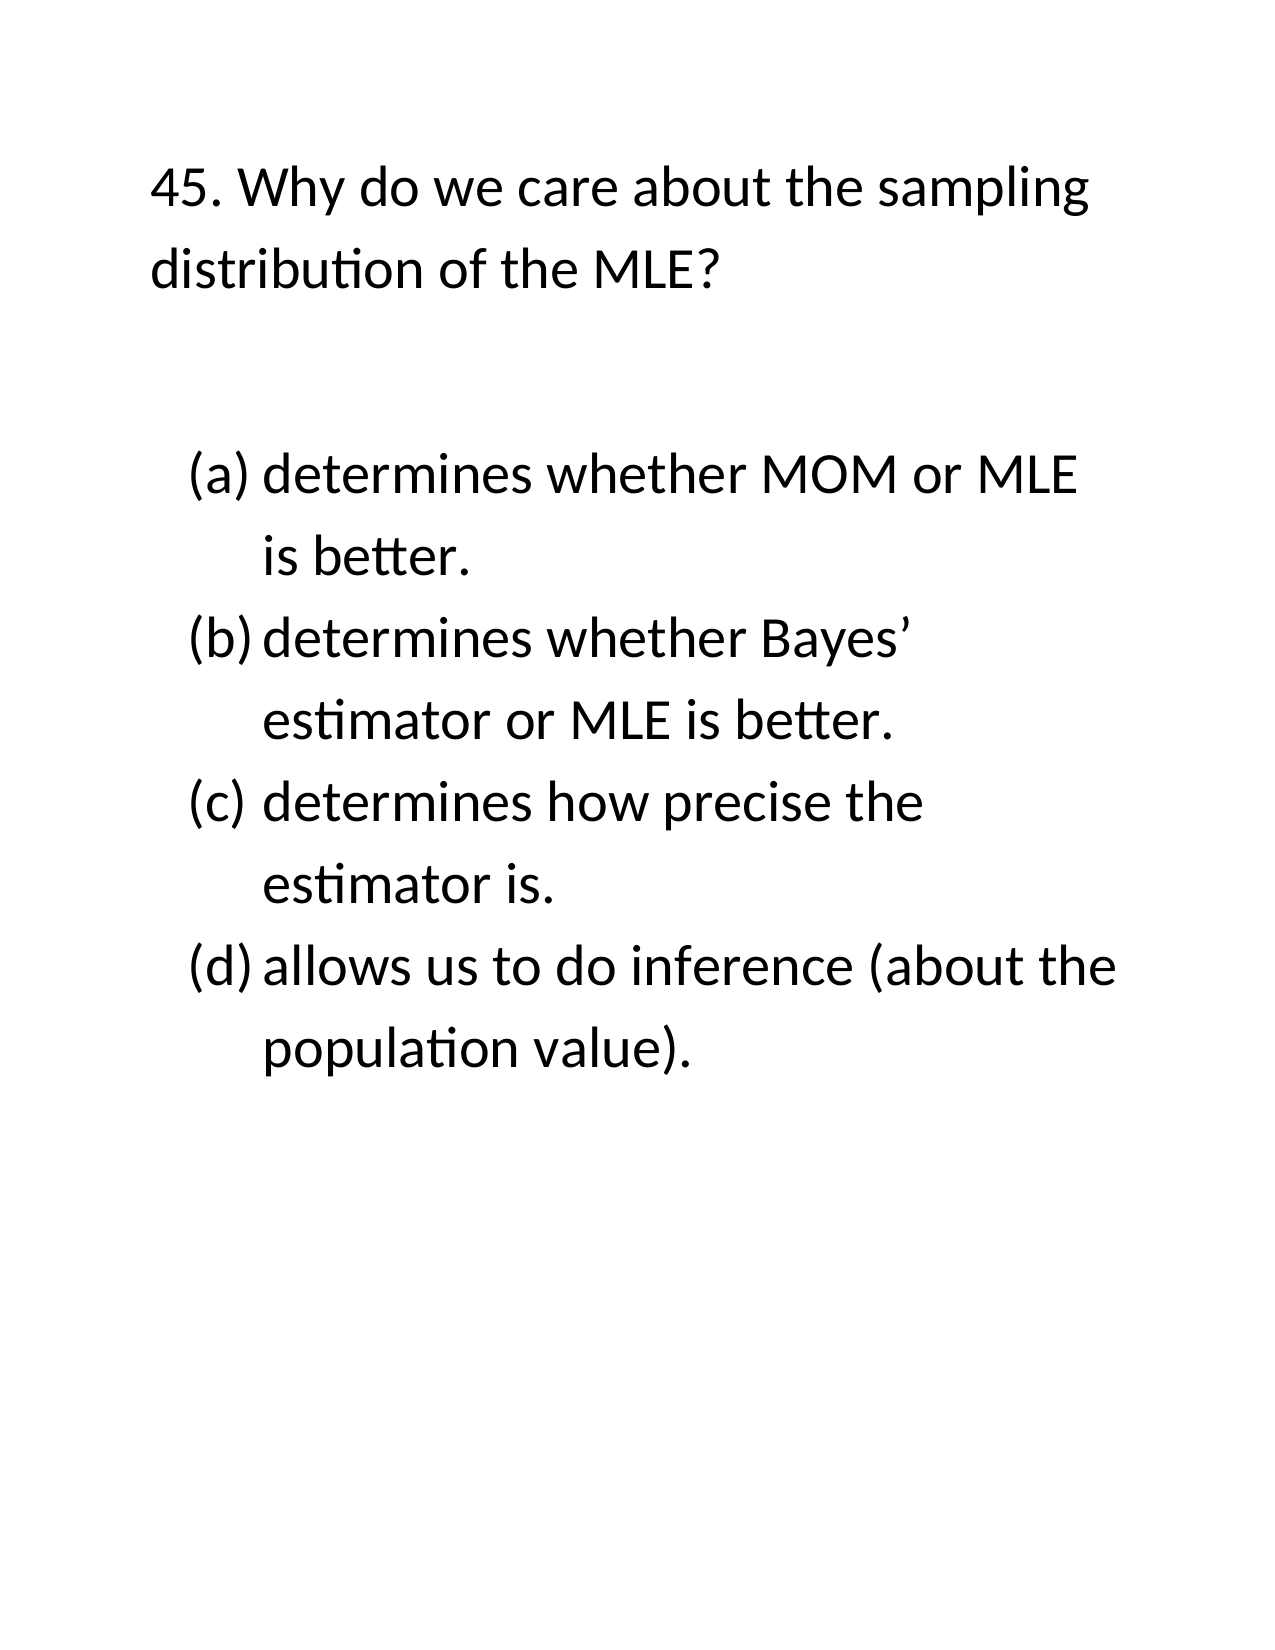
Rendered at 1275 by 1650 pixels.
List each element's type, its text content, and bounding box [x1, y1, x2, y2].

list determines how precise the estimator is. [187, 765, 1125, 918]
text 45. Why do we care about the sampling distribution of the MLE? [150, 150, 1125, 303]
list determines whether MOM or MLE is better. [187, 437, 1125, 590]
list determines whether Bayes’ estimator or MLE is better. [187, 601, 1125, 754]
list allows us to do inference (about the population value). [187, 928, 1125, 1082]
